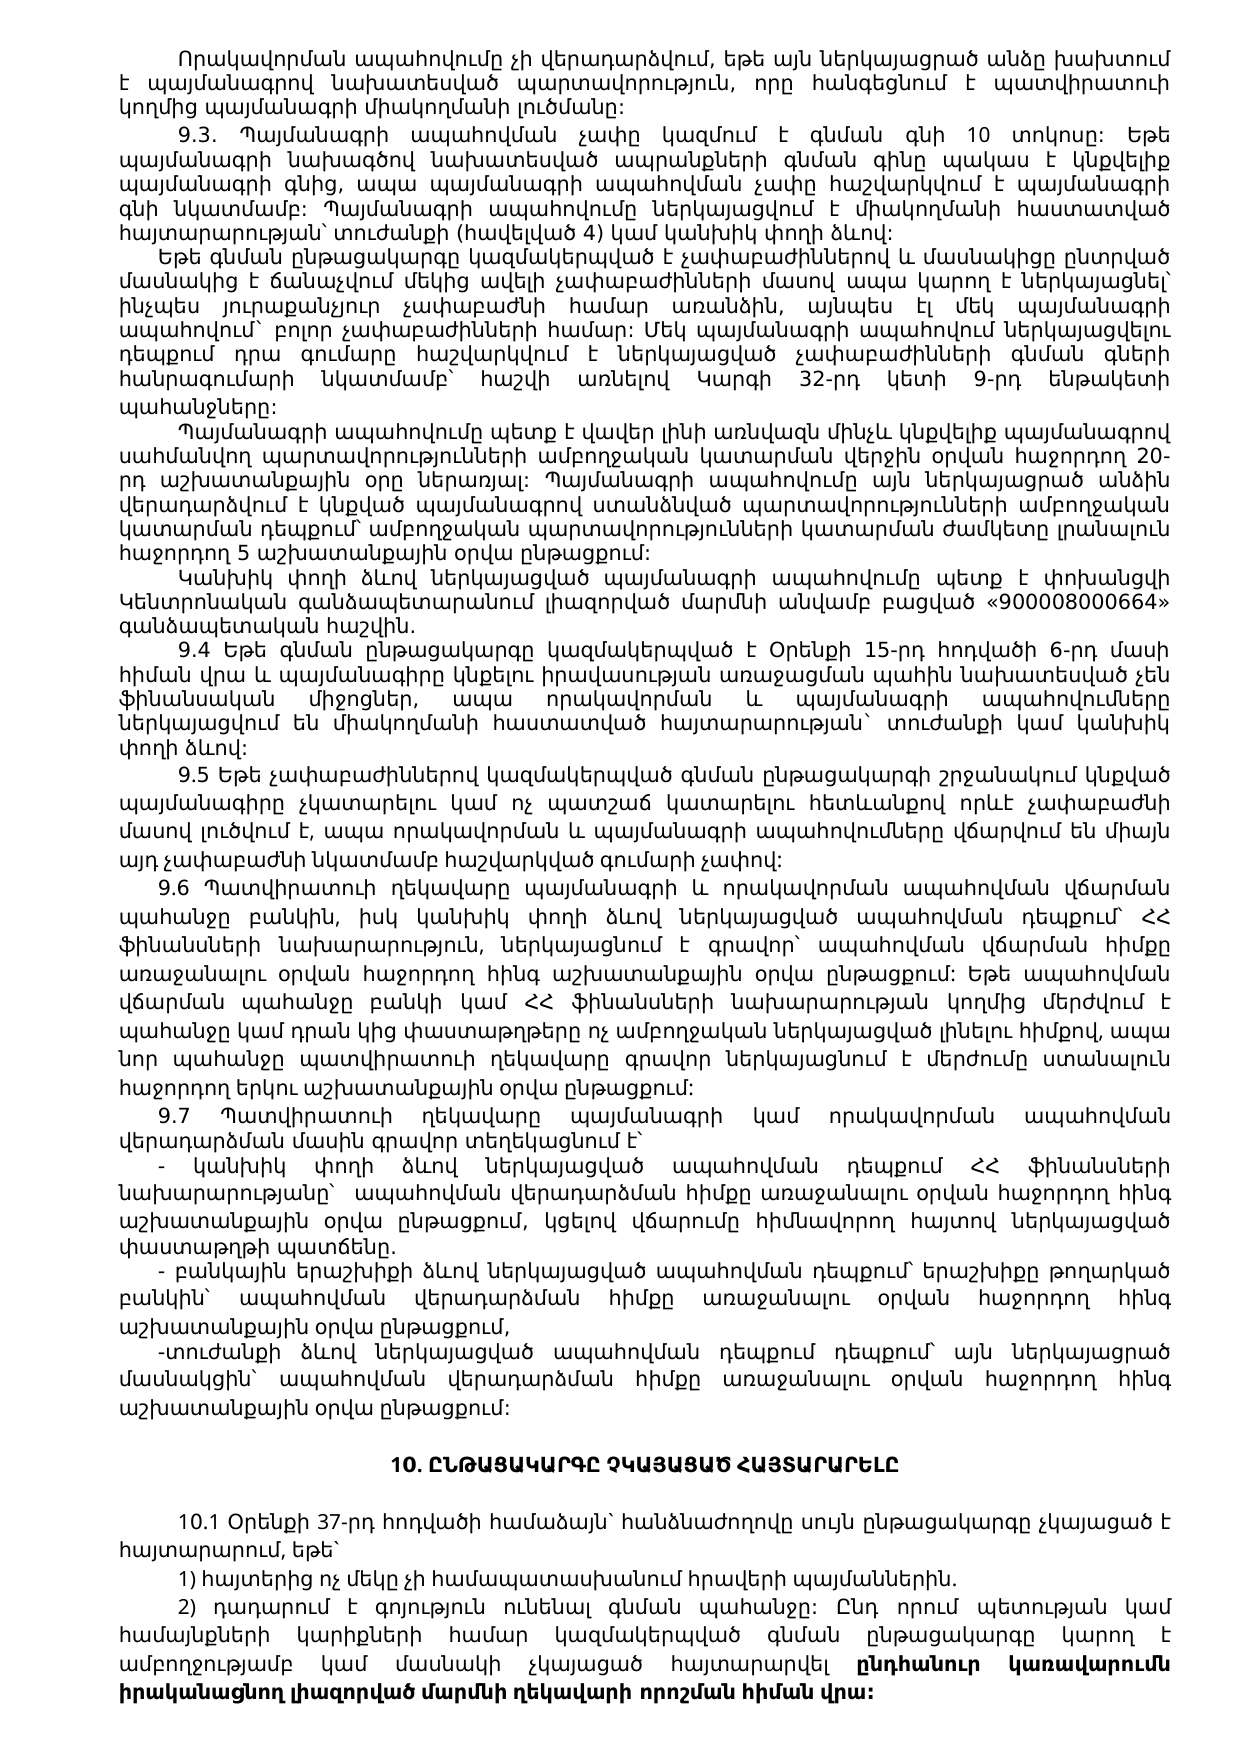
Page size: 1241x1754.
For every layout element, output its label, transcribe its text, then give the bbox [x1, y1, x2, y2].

text -տուժանքի ձևով ներկայացված ապահովման դեպքում դեպքում՝ այն ներկայացրած մասնակցին՝ ապահովման վերադարձման հիմքը առաջանալու օրվան հաջորդող հինգ աշխատանքային օրվա ընթացքում: [118, 1340, 1171, 1421]
text 10.1 Օրենքի 37-րդ հոդվածի համաձայն` հանձնաժողովը սույն ընթացակարգը չկայացած է հայտարարում, եթե` [118, 1507, 1171, 1564]
text - կանխիկ փողի ձևով ներկայացված ապահովման դեպքում ՀՀ ֆինանսների նախարարությանը՝ ապահովման վերադարձման հիմքը առաջանալու օրվան հաջորդող հինգ աշխատանքային օրվա ընթացքում, կցելով վճարումը հիմնավորող հայտով ներկայացված փաստաթղթի պատճենը. [118, 1154, 1171, 1259]
text 10. ԸՆԹԱՑԱԿԱՐԳԸ ՉԿԱՅԱՑԱԾ ՀԱՅՏԱՐԱՐԵԼԸ [118, 1450, 1171, 1478]
text Եթե գնման ընթացակարգը կազմակերպված է չափաբաժիններով և մասնակիցը ընտրված մասնակից է ճանաչվում մեկից ավելի չափաբաժինների մասով ապա կարող է ներկայացնել՝ ինչպես յուրաքանչյուր չափաբաժնի համար առանձին, այնպես էլ մեկ պայմանագրի ապահովում` բոլոր չափաբաժինների համար: Մեկ պայմանագրի ապահովում ներկայացվելու դեպքում դրա գումարը հաշվարկվում է ներկայացված չափաբաժինների գնման գների հանրագումարի նկատմամբ՝ հաշվի առնելով Կարգի 32-րդ կետի 9-րդ ենթակետի պահանջները: [118, 245, 1171, 420]
text 9.3. Պայմանագրի ապահովման չափը կազմում է գնման գնի 10 տոկոսը: Եթե պայմանագրի նախագծով նախատեսված ապրանքների գնման գինը պակաս է կնքվելիք պայմանագրի գնից, ապա պայմանագրի ապահովման չափը հաշվարկվում է պայմանագրի գնի նկատմամբ: Պայմանագրի ապահովումը ներկայացվում է միակողմանի հաստատված հայտարարության՝ տուժանքի (հավելված 4) կամ կանխիկ փողի ձևով: [118, 120, 1171, 245]
text 9.6 Պատվիրատուի ղեկավարը պայմանագրի և որակավորման ապահովման վճարման պահանջը բանկին, իսկ կանխիկ փողի ձևով ներկայացված ապահովման դեպքում՝ ՀՀ ֆինանսների նախարարություն, ներկայացնում է գրավոր՝ ապահովման վճարման հիմքը առաջանալու օրվան հաջորդող հինգ աշխատանքային օրվա ընթացքում: Եթե ապահովման վճարման պահանջը բանկի կամ ՀՀ ֆինանսների նախարարության կողմից մերժվում է պահանջը կամ դրան կից փաստաթղթերը ոչ ամբողջական ներկայացված լինելու հիմքով, ապա նոր պահանջը պատվիրատուի ղեկավարը գրավոր ներկայացնում է մերժումը ստանալուն հաջորդող երկու աշխատանքային օրվա ընթացքում: [118, 873, 1171, 1101]
text Կանխիկ փողի ձևով ներկայացված պայմանագրի ապահովումը պետք է փոխանցվի Կենտրոնական գանձապետարանում լիազորված մարմնի անվամբ բացված «900008000664» գանձապետական հաշվին. [118, 566, 1171, 638]
text 9.4 Եթե գնման ընթացակարգը կազմակերպված է Օրենքի 15-րդ հոդվածի 6-րդ մասի հիման վրա և պայմանագիրը կնքելու իրավասության առաջացման պահին նախատեսված չեն ֆինանսական միջոցներ, ապա որակավորման և պայմանագրի ապահովումները ներկայացվում են միակողմանի հաստատված հայտարարության` տուժանքի կամ կանխիկ փողի ձևով: [118, 638, 1171, 760]
text 2) դադարում է գոյություն ունենալ գնման պահանջը: Ընդ որում պետության կամ համայնքների կարիքների համար կազմակերպված գնման ընթացակարգը կարող է ամբողջությամբ կամ մասնակի չկայացած հայտարարվել ընդհանուր կառավարումն իրականացնող լիազորված մարմնի ղեկավարի որոշման հիման վրա: [118, 1592, 1171, 1706]
text Պայմանագրի ապահովումը պետք է վավեր լինի առնվազն մինչև կնքվելիք պայմանագրով սահմանվող պարտավորությունների ամբողջական կատարման վերջին օրվան հաջորդող 20-րդ աշխատանքային օրը ներառյալ: Պայմանագրի ապահովումը այն ներկայացրած անձին վերադարձվում է կնքված պայմանագրով ստանձնված պարտավորությունների ամբողջական կատարման դեպքում՝ ամբողջական պարտավորությունների կատարման ժամկետը լրանալուն հաջորդող 5 աշխատանքային օրվա ընթացքում: [118, 420, 1171, 566]
text Որակավորման ապահովումը չի վերադարձվում, եթե այն ներկայացրած անձը խախտում է պայմանագրով նախատեսված պարտավորություն, որը հանգեցնում է պատվիրատուի կողմից պայմանագրի միակողմանի լուծմանը: [118, 47, 1171, 120]
text 9.5 Եթե չափաբաժիններով կազմակերպված գնման ընթացակարգի շրջանակում կնքված պայմանագիրը չկատարելու կամ ոչ պատշաճ կատարելու հետևանքով որևէ չափաբաժնի մասով լուծվում է, ապա որակավորման և պայմանագրի ապահովումները վճարվում են միայն այդ չափաբաժնի նկատմամբ հաշվարկված գումարի չափով: [118, 760, 1171, 873]
text 1) հայտերից ոչ մեկը չի համապատասխանում հրավերի պայմաններին. [118, 1564, 1171, 1592]
text - բանկային երաշխիքի ձևով ներկայացված ապահովման դեպքում՝ երաշխիքը թողարկած բանկին՝ ապահովման վերադարձման հիմքը առաջանալու օրվան հաջորդող հինգ աշխատանքային օրվա ընթացքում, [118, 1259, 1171, 1340]
text 9.7 Պատվիրատուի ղեկավարը պայմանագրի կամ որակավորման ապահովման վերադարձման մասին գրավոր տեղեկացնում է՝ [118, 1101, 1171, 1154]
